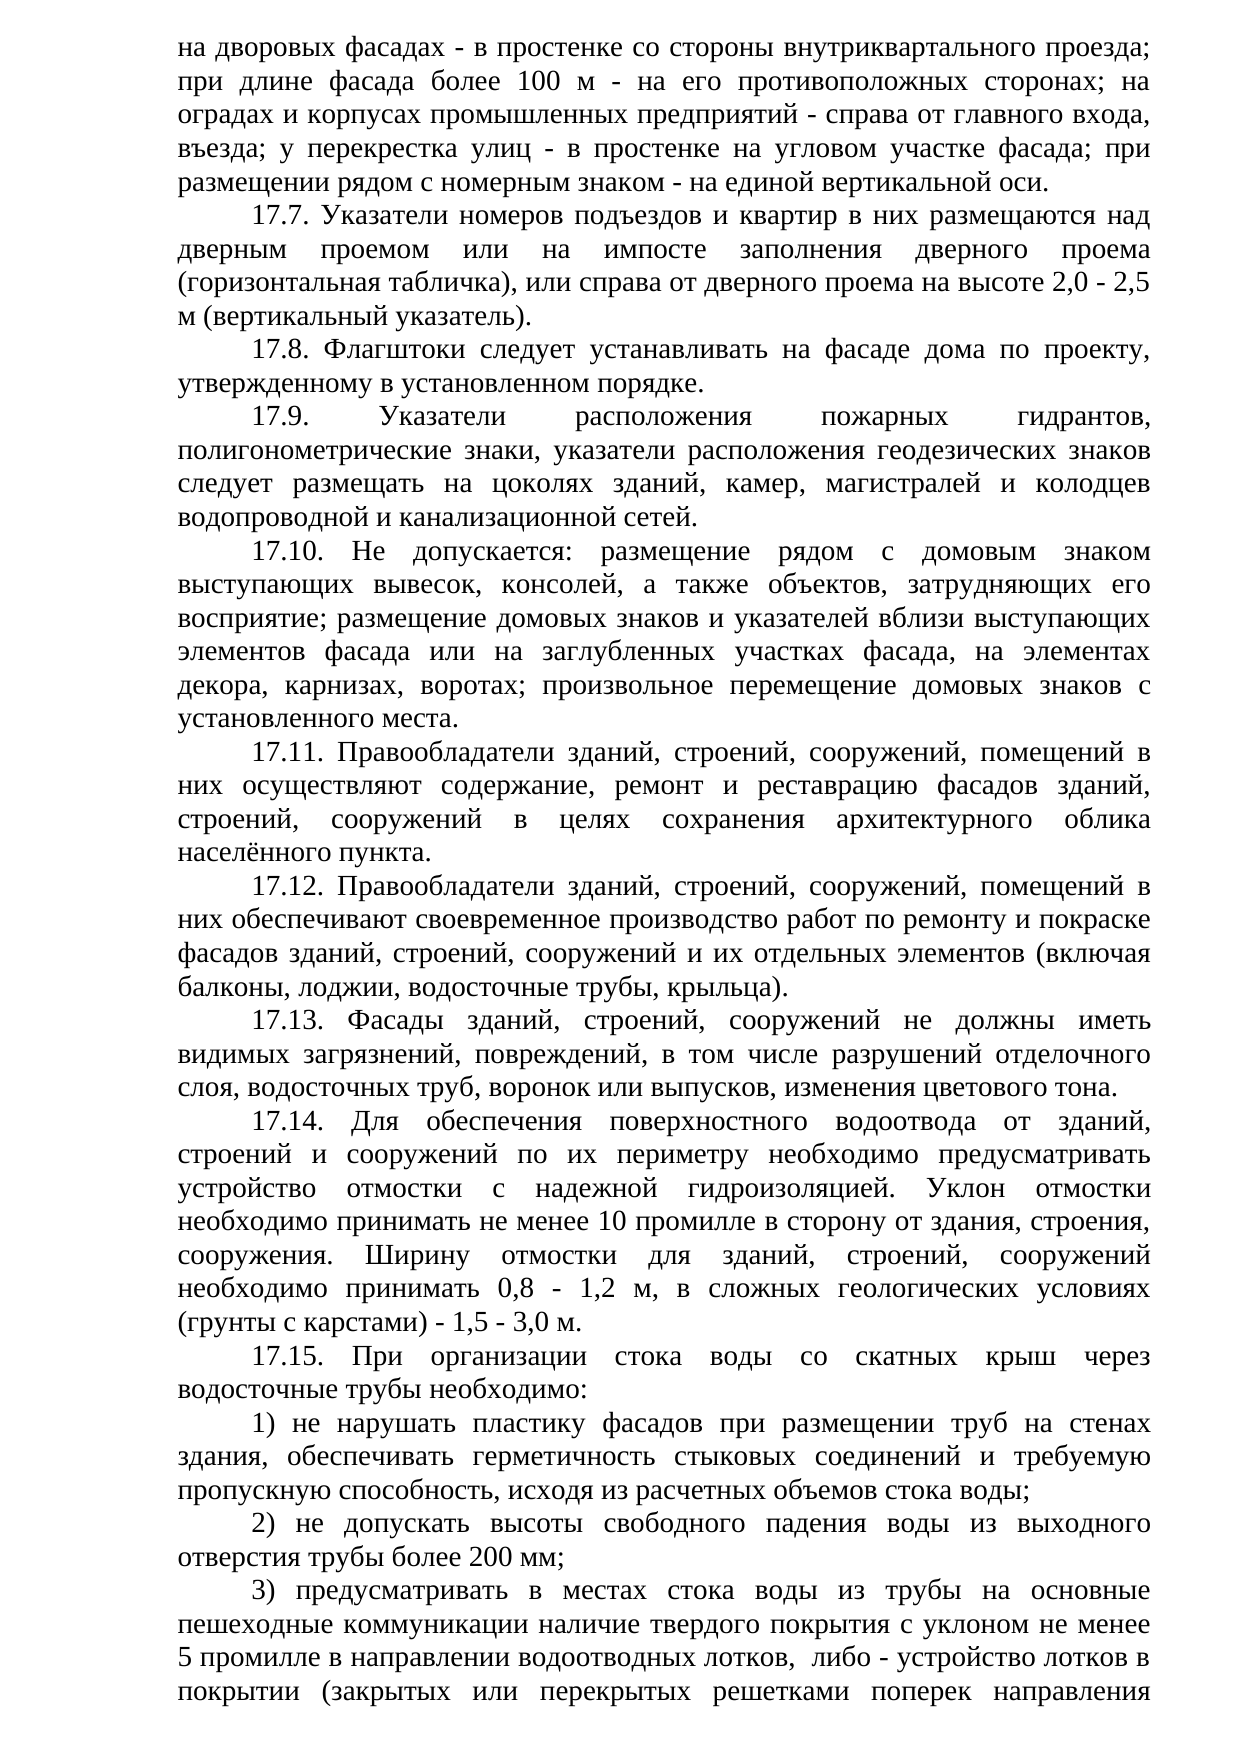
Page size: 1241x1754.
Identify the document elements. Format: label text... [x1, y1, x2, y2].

text 17.13. Фасады зданий, строений, сооружений не должны иметь видимых загрязнений, повреждений, в том числе разрушений отделочного слоя, водосточных труб, воронок или выпусков, изменения цветового тона. [177, 1002, 1152, 1103]
text 17.7. Указатели номеров подъездов и квартир в них размещаются над дверным проемом или на импосте заполнения дверного проема (горизонтальная табличка), или справа от дверного проема на высоте 2,0 - 2,5 м (вертикальный указатель). [177, 197, 1152, 331]
text 1) не нарушать пластику фасадов при размещении труб на стенах здания, обеспечивать герметичность стыковых соединений и требуемую пропускную способность, исходя из расчетных объемов стока воды; [177, 1405, 1152, 1505]
text 17.10. Не допускается: размещение рядом с домовым знаком выступающих вывесок, консолей, а также объектов, затрудняющих его восприятие; размещение домовых знаков и указателей вблизи выступающих элементов фасада или на заглубленных участках фасада, на элементах декора, карнизах, воротах; произвольное перемещение домовых знаков с установленного места. [177, 533, 1152, 734]
text 2) не допускать высоты свободного падения воды из выходного отверстия трубы более 200 мм; [177, 1505, 1152, 1572]
text 17.11. Правообладатели зданий, строений, сооружений, помещений в них осуществляют содержание, ремонт и реставрацию фасадов зданий, строений, сооружений в целях сохранения архитектурного облика населённого пункта. [177, 734, 1152, 868]
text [177, 1572, 1152, 1707]
text 17.8. Флагштоки следует устанавливать на фасаде дома по проекту, утвержденному в установленном порядке. [177, 331, 1152, 398]
text 17.15. При организации стока воды со скатных крыш через водосточные трубы необходимо: [177, 1338, 1152, 1405]
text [177, 29, 1152, 197]
text 17.14. Для обеспечения поверхностного водоотвода от зданий, строений и сооружений по их периметру необходимо предусматривать устройство отмостки с надежной гидроизоляцией. Уклон отмостки необходимо принимать не менее 10 промилле в сторону от здания, строения, сооружения. Ширину отмостки для зданий, строений, сооружений необходимо принимать 0,8 - 1,2 м, в сложных геологических условиях (грунты с карстами) - 1,5 - 3,0 м. [177, 1103, 1152, 1338]
text 17.12. Правообладатели зданий, строений, сооружений, помещений в них обеспечивают своевременное производство работ по ремонту и покраске фасадов зданий, строений, сооружений и их отдельных элементов (включая балконы, лоджии, водосточные трубы, крыльца). [177, 868, 1152, 1002]
text 17.9. Указатели расположения пожарных гидрантов, полигонометрические знаки, указатели расположения геодезических знаков следует размещать на цоколях зданий, камер, магистралей и колодцев водопроводной и канализационной сетей. [177, 398, 1152, 533]
